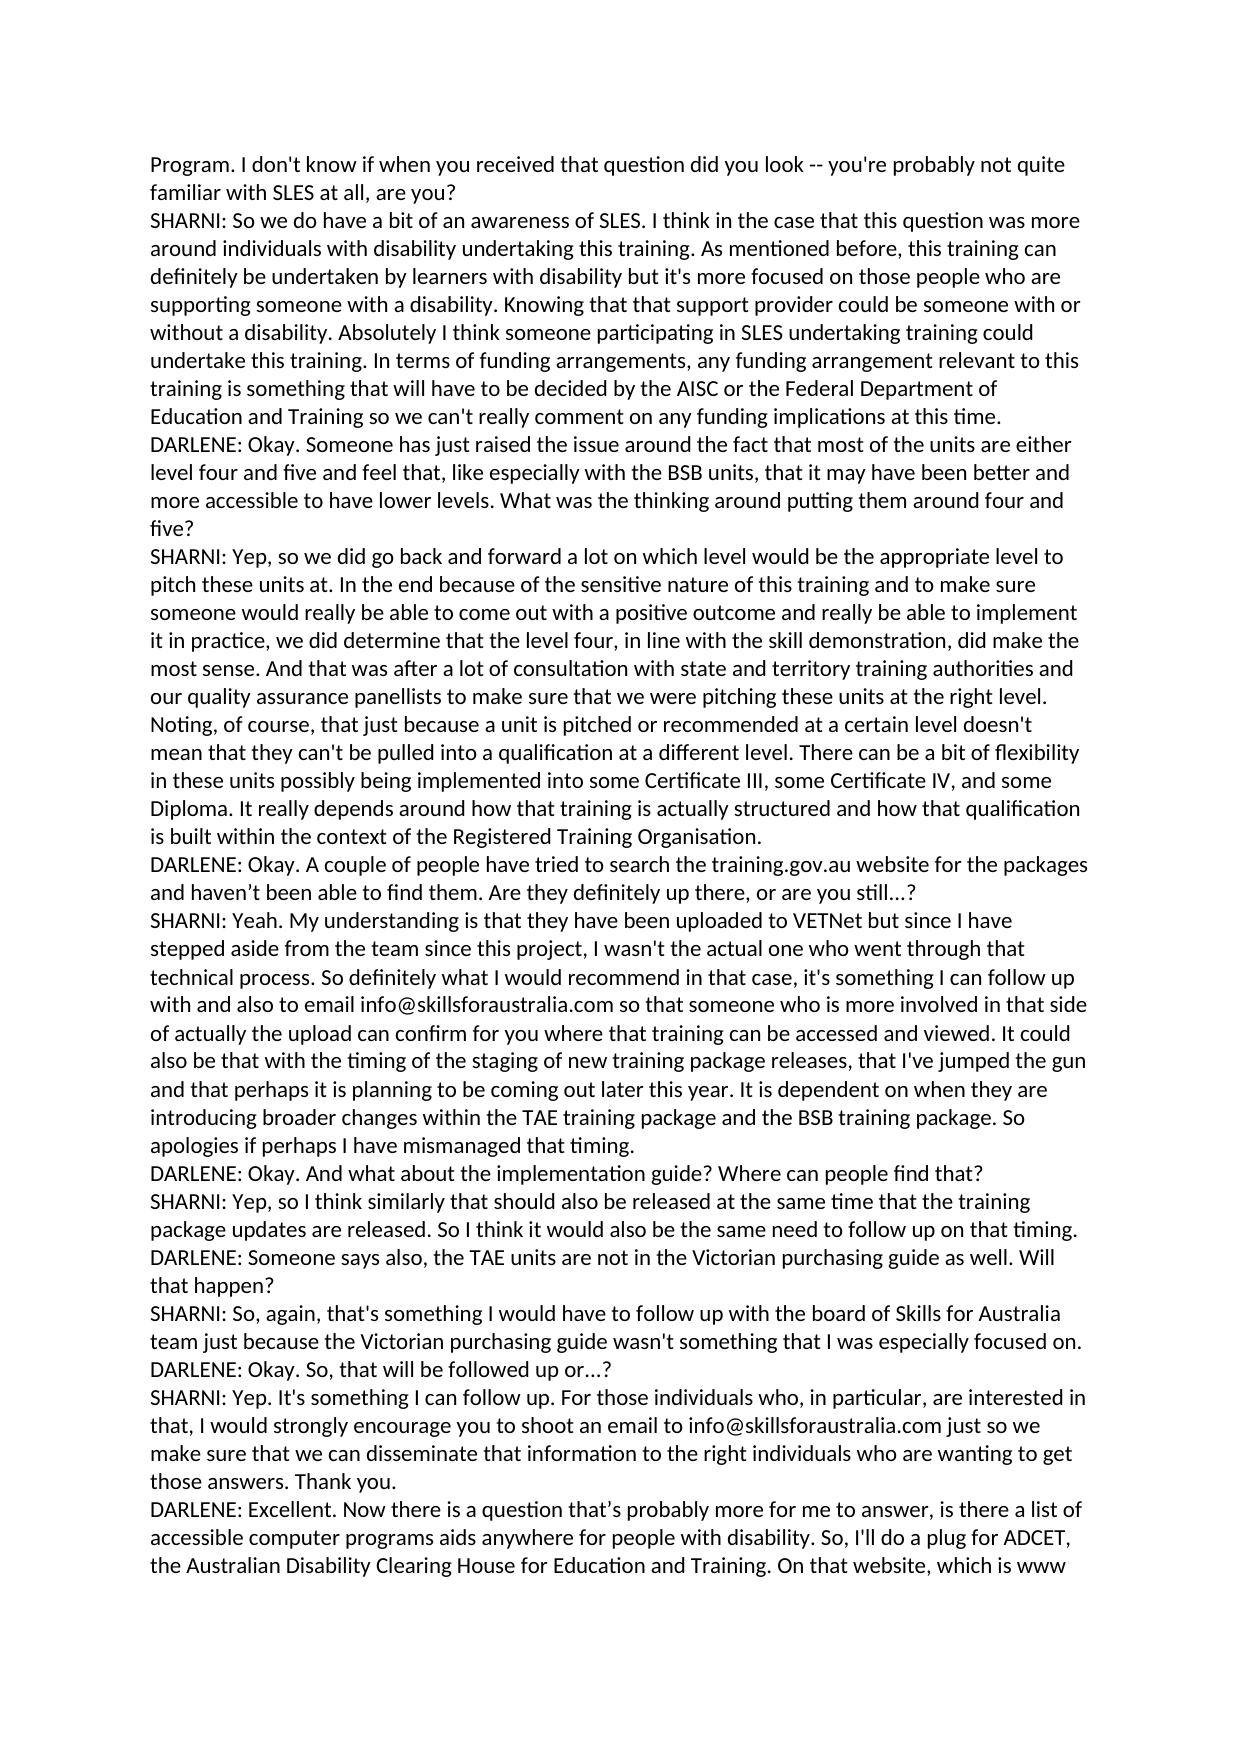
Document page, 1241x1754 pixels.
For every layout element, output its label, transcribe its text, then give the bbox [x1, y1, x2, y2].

text DARLENE: Okay. Someone has just raised the issue around the fact that most of the units are either level four and five and feel that, like especially with the BSB units, that it may have been better and more accessible to have lower levels. What was the thinking around putting them around four and five? [150, 430, 1090, 542]
text SHARNI: Yep, so I think similarly that should also be released at the same time that the training package updates are released. So I think it would also be the same need to follow up on that timing. [150, 1187, 1090, 1243]
text SHARNI: Yep. It's something I can follow up. For those individuals who, in particular, are interested in that, I would strongly encourage you to shoot an email to info@skillsforaustralia.com just so we make sure that we can disseminate that information to the right individuals who are wanting to get those answers. Thank you. [150, 1383, 1090, 1495]
text SHARNI: Yep, so we did go back and forward a lot on which level would be the appropriate level to pitch these units at. In the end because of the sensitive nature of this training and to make sure someone would really be able to come out with a positive outcome and really be able to implement it in practice, we did determine that the level four, in line with the skill demonstration, did make the most sense. And that was after a lot of consultation with state and territory training authorities and our quality assurance panellists to make sure that we were pitching these units at the right level. Noting, of course, that just because a unit is pitched or recommended at a certain level doesn't mean that they can't be pulled into a qualification at a different level. There can be a bit of flexibility in these units possibly being implemented into some Certificate III, some Certificate IV, and some Diploma. It really depends around how that training is actually structured and how that qualification is built within the context of the Registered Training Organisation. [150, 542, 1090, 851]
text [150, 150, 1090, 206]
text SHARNI: Yeah. My understanding is that they have been uploaded to VETNet but since I have stepped aside from the team since this project, I wasn't the actual one who went through that technical process. So definitely what I would recommend in that case, it's something I can follow up with and also to email info@skillsforaustralia.com so that someone who is more involved in that side of actually the upload can confirm for you where that training can be accessed and viewed. It could also be that with the timing of the staging of new training package releases, that I've jumped the gun and that perhaps it is planning to be coming out later this year. It is dependent on when they are introducing broader changes within the TAE training package and the BSB training package. So apologies if perhaps I have mismanaged that timing. [150, 907, 1090, 1159]
text DARLENE: Okay. And what about the implementation guide? Where can people find that? [150, 1159, 1090, 1187]
text DARLENE: Okay. A couple of people have tried to search the training.gov.au website for the packages and haven’t been able to find them. Are they definitely up there, or are you still...? [150, 851, 1090, 907]
text SHARNI: So we do have a bit of an awareness of SLES. I think in the case that this question was more around individuals with disability undertaking this training. As mentioned before, this training can definitely be undertaken by learners with disability but it's more focused on those people who are supporting someone with a disability. Knowing that that support provider could be someone with or without a disability. Absolutely I think someone participating in SLES undertaking training could undertake this training. In terms of funding arrangements, any funding arrangement relevant to this training is something that will have to be decided by the AISC or the Federal Department of Education and Training so we can't really comment on any funding implications at this time. [150, 206, 1090, 430]
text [150, 1495, 1090, 1579]
text DARLENE: Okay. So, that will be followed up or...? [150, 1355, 1090, 1383]
text SHARNI: So, again, that's something I would have to follow up with the board of Skills for Australia team just because the Victorian purchasing guide wasn't something that I was especially focused on. [150, 1299, 1090, 1355]
text DARLENE: Someone says also, the TAE units are not in the Victorian purchasing guide as well. Will that happen? [150, 1243, 1090, 1299]
